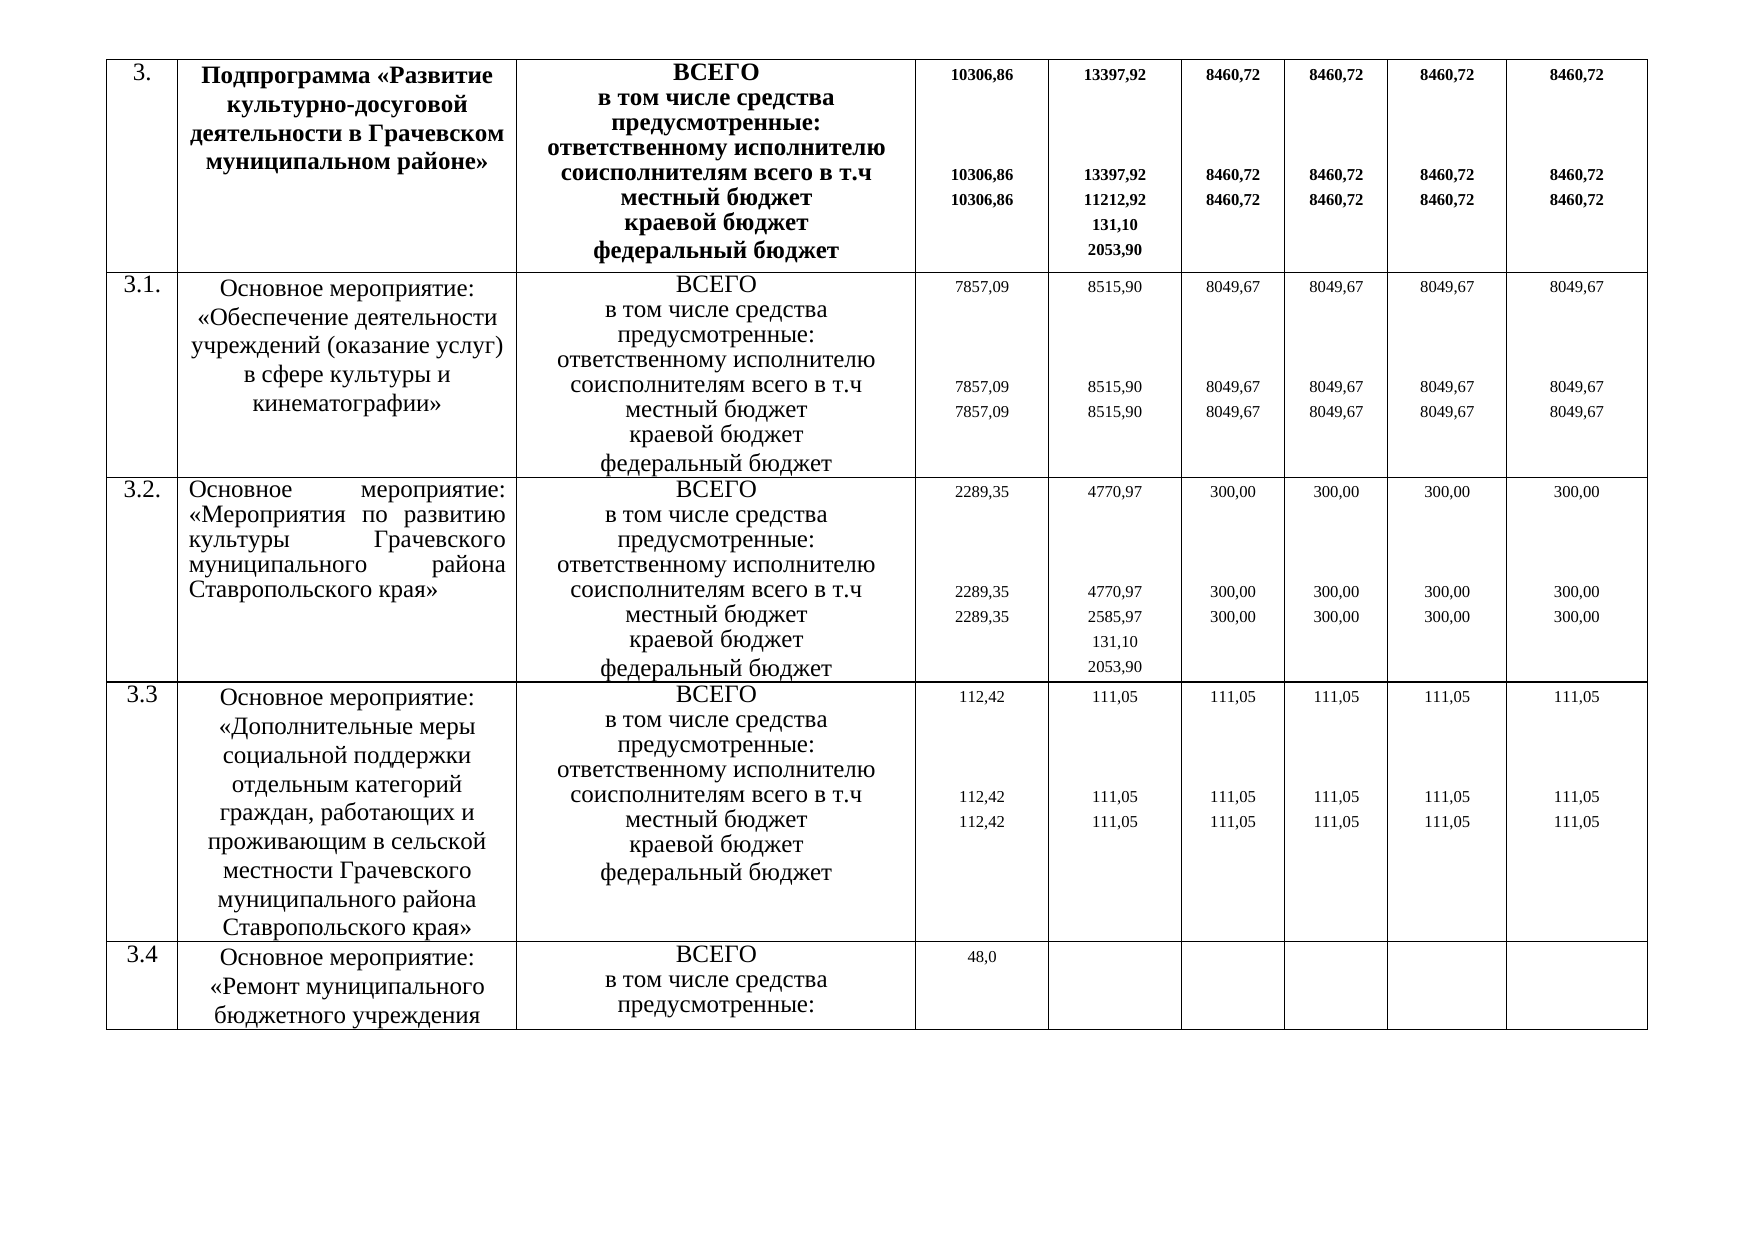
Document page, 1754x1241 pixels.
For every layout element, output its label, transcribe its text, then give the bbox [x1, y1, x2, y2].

table_cell 8460,72 8460,72 8460,72 [1285, 60, 1387, 272]
table_cell [1388, 942, 1506, 1028]
table_cell Основное мероприятие: «Дополнительные меры социальной поддержки отдельным категорий граждан, работающих и проживающим в сельской местности Грачевского муниципального района Ставропольского края» [178, 683, 516, 941]
table_cell [1049, 942, 1181, 1028]
table_cell Основное мероприятие: «Мероприятия по развитию культуры Грачевского муниципального района Ставропольского края» [178, 478, 516, 681]
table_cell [178, 942, 516, 1028]
table_cell [1507, 942, 1647, 1028]
table_cell Основное мероприятие: «Обеспечение деятельности учреждений (оказание услуг) в сфере культуры и кинематографии» [178, 273, 516, 477]
table_cell 300,00 300,00 300,00 [1285, 478, 1387, 681]
table_cell 7857,09 7857,09 7857,09 [916, 273, 1048, 477]
table_cell ВСЕГО в том числе средства предусмотренные: ответственному исполнителю соисполнителям всего в т.ч местный бюджет краевой бюджет федеральный бюджет [517, 478, 915, 681]
table_cell 3.4 [107, 942, 177, 1028]
table_cell 111,05 111,05 111,05 [1049, 683, 1181, 941]
table_cell 8049,67 8049,67 8049,67 [1507, 273, 1647, 477]
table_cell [517, 60, 915, 272]
table_cell ВСЕГО в том числе средства предусмотренные: ответственному исполнителю соисполнителям всего в т.ч местный бюджет краевой бюджет федеральный бюджет [517, 683, 915, 941]
table_cell 111,05 111,05 111,05 [1285, 683, 1387, 941]
table_cell [1285, 942, 1387, 1028]
table_cell 8049,67 8049,67 8049,67 [1285, 273, 1387, 477]
table_cell 300,00 300,00 300,00 [1507, 478, 1647, 681]
table_cell 111,05 111,05 111,05 [1388, 683, 1506, 941]
table_cell 8460,72 8460,72 8460,72 [1507, 60, 1647, 272]
table_cell 8049,67 8049,67 8049,67 [1182, 273, 1284, 477]
table_cell [1182, 942, 1284, 1028]
table_cell 111,05 111,05 111,05 [1507, 683, 1647, 941]
table_cell 8460,72 8460,72 8460,72 [1182, 60, 1284, 272]
table_cell 10306,86 10306,86 10306,86 [916, 60, 1048, 272]
table_cell 300,00 300,00 300,00 [1388, 478, 1506, 681]
table_cell Подпрограмма «Развитие культурно-досуговой деятельности в Грачевском муниципальном районе» [178, 60, 516, 272]
table_cell 3.3 [107, 683, 177, 941]
table_cell 4770,97 4770,97 2585,97 131,10 2053,90 [1049, 478, 1181, 681]
table_cell 8460,72 8460,72 8460,72 [1388, 60, 1506, 272]
table_cell 3. [107, 60, 177, 272]
table_cell 112,42 112,42 112,42 [916, 683, 1048, 941]
table_cell 8515,90 8515,90 8515,90 [1049, 273, 1181, 477]
table_cell 48,0 48,0 48,0 [916, 942, 1048, 1028]
table_cell 8049,67 8049,67 8049,67 [1388, 273, 1506, 477]
table_cell 300,00 300,00 300,00 [1182, 478, 1284, 681]
table_cell 3.1. [107, 273, 177, 477]
table_cell 3.2. [107, 478, 177, 681]
table_cell 13397,92 13397,92 11212,92 131,10 2053,90 [1049, 60, 1181, 272]
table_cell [517, 942, 915, 1028]
table_cell 2289,35 2289,35 2289,35 [916, 478, 1048, 681]
table_cell ВСЕГО в том числе средства предусмотренные: ответственному исполнителю соисполнителям всего в т.ч местный бюджет краевой бюджет федеральный бюджет [517, 273, 915, 477]
table_cell 111,05 111,05 111,05 [1182, 683, 1284, 941]
